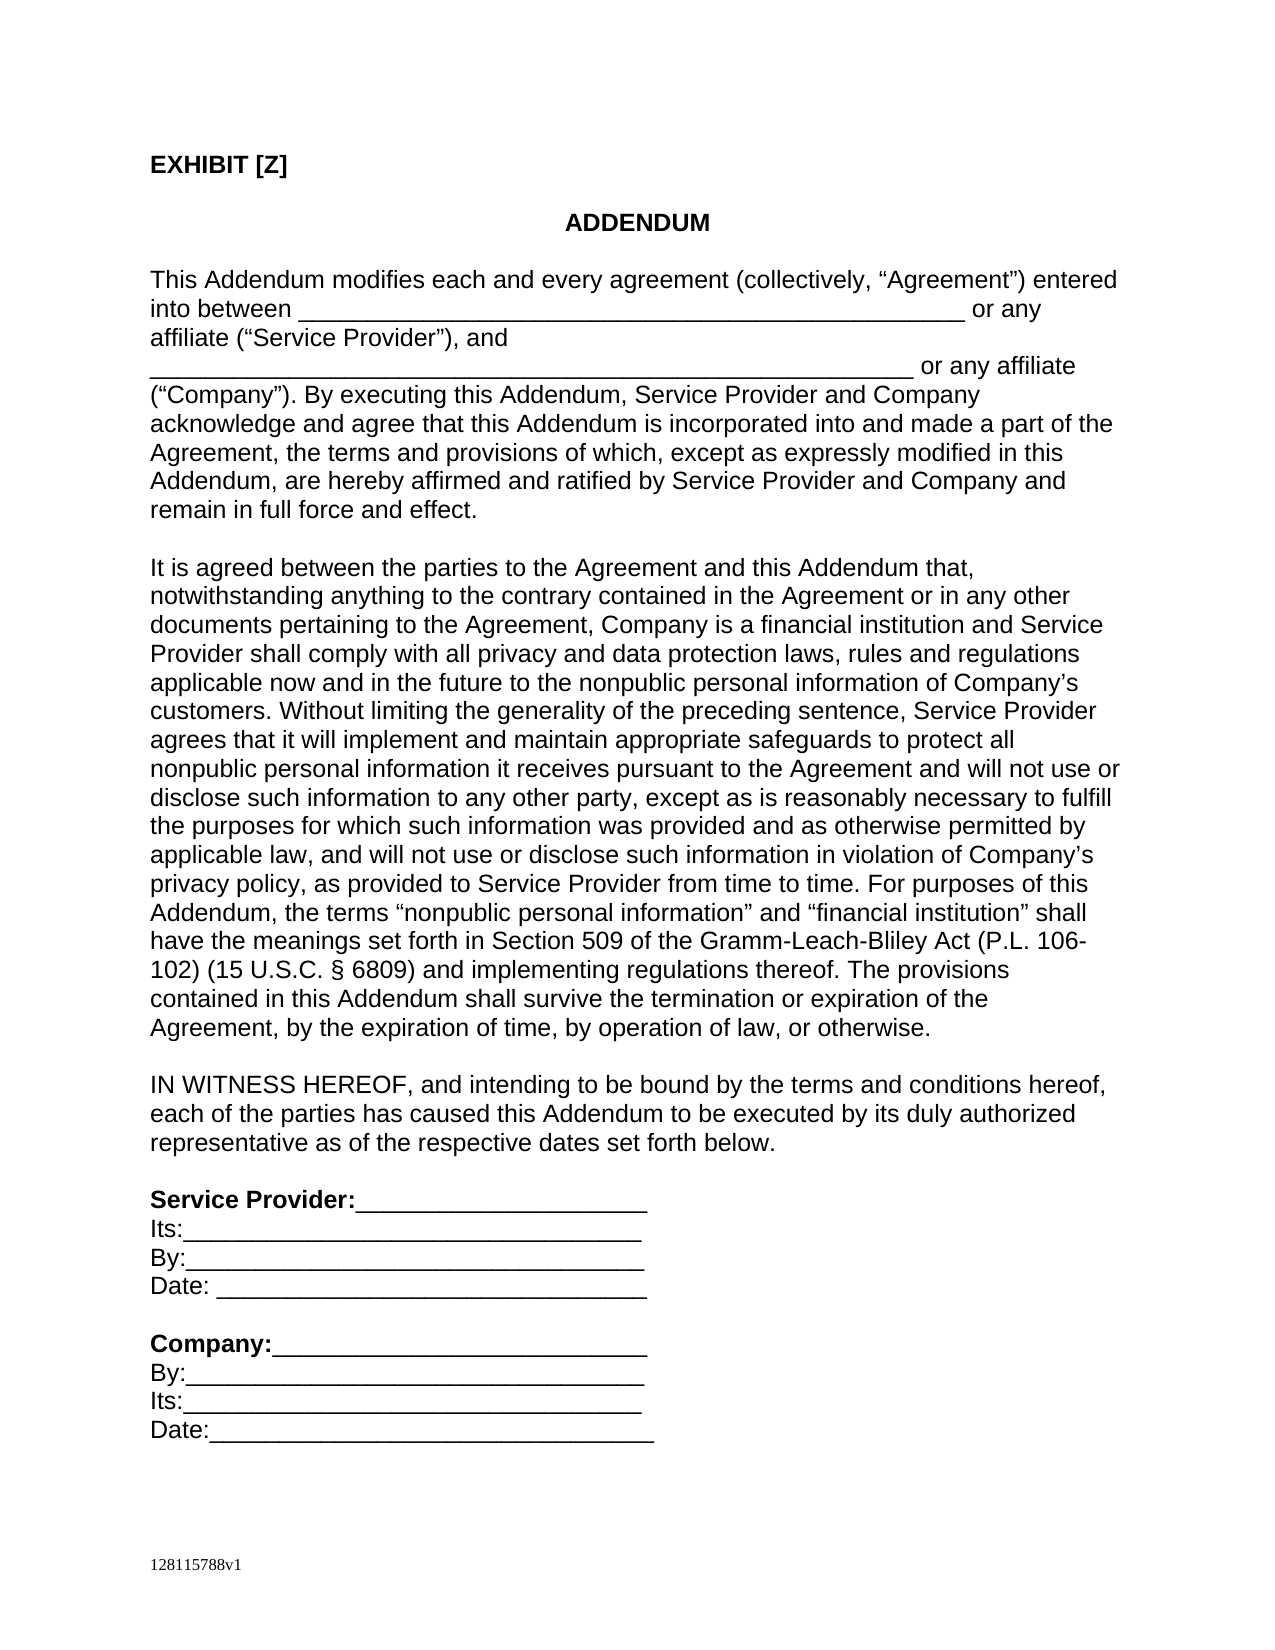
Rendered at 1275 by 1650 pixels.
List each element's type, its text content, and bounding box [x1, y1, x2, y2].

text Date:________________________________ [150, 1415, 1125, 1444]
text ADDENDUM [150, 207, 1125, 236]
text This Addendum modifies each and every agreement (collectively, “Agreement”) entered into between ________________________________________________ or any affiliate (“Service Provider”), and _______________________________________________________ or any affiliate (“Company”). By executing this Addendum, Service Provider and Company acknowledge and agree that this Addendum is incorporated into and made a part of the Agreement, the terms and provisions of which, except as expressly modified in this Addendum, are hereby affirmed and ratified by Service Provider and Company and remain in full force and effect. [150, 265, 1125, 524]
text Date: _______________________________ [150, 1271, 1125, 1300]
text It is agreed between the parties to the Agreement and this Addendum that, notwithstanding anything to the contrary contained in the Agreement or in any other documents pertaining to the Agreement, Company is a financial institution and Service Provider shall comply with all privacy and data protection laws, rules and regulations applicable now and in the future to the nonpublic personal information of Company’s customers. Without limiting the generality of the preceding sentence, Service Provider agrees that it will implement and maintain appropriate safeguards to protect all nonpublic personal information it receives pursuant to the Agreement and will not use or disclose such information to any other party, except as is reasonably necessary to fulfill the purposes for which such information was provided and as otherwise permitted by applicable law, and will not use or disclose such information in violation of Company’s privacy policy, as provided to Service Provider from time to time. For purposes of this Addendum, the terms “nonpublic personal information” and “financial institution” shall have the meanings set forth in Section 509 of the Gramm-Leach-Bliley Act (P.L. 106-102) (15 U.S.C. § 6809) and implementing regulations thereof. The provisions contained in this Addendum shall survive the termination or expiration of the Agreement, by the expiration of time, by operation of law, or otherwise. [150, 552, 1125, 1041]
text Its:_________________________________ [150, 1386, 1125, 1415]
text Service Provider:_____________________ [150, 1185, 1125, 1214]
text By:_________________________________ [150, 1357, 1125, 1386]
text Company:___________________________ [150, 1329, 1125, 1357]
text IN WITNESS HEREOF, and intending to be bound by the terms and conditions hereof, each of the parties has caused this Addendum to be executed by its duly authorized representative as of the respective dates set forth below. [150, 1070, 1125, 1156]
text Its:_________________________________ [150, 1214, 1125, 1242]
text EXHIBIT [Z] [150, 150, 1125, 179]
text By:_________________________________ [150, 1242, 1125, 1271]
